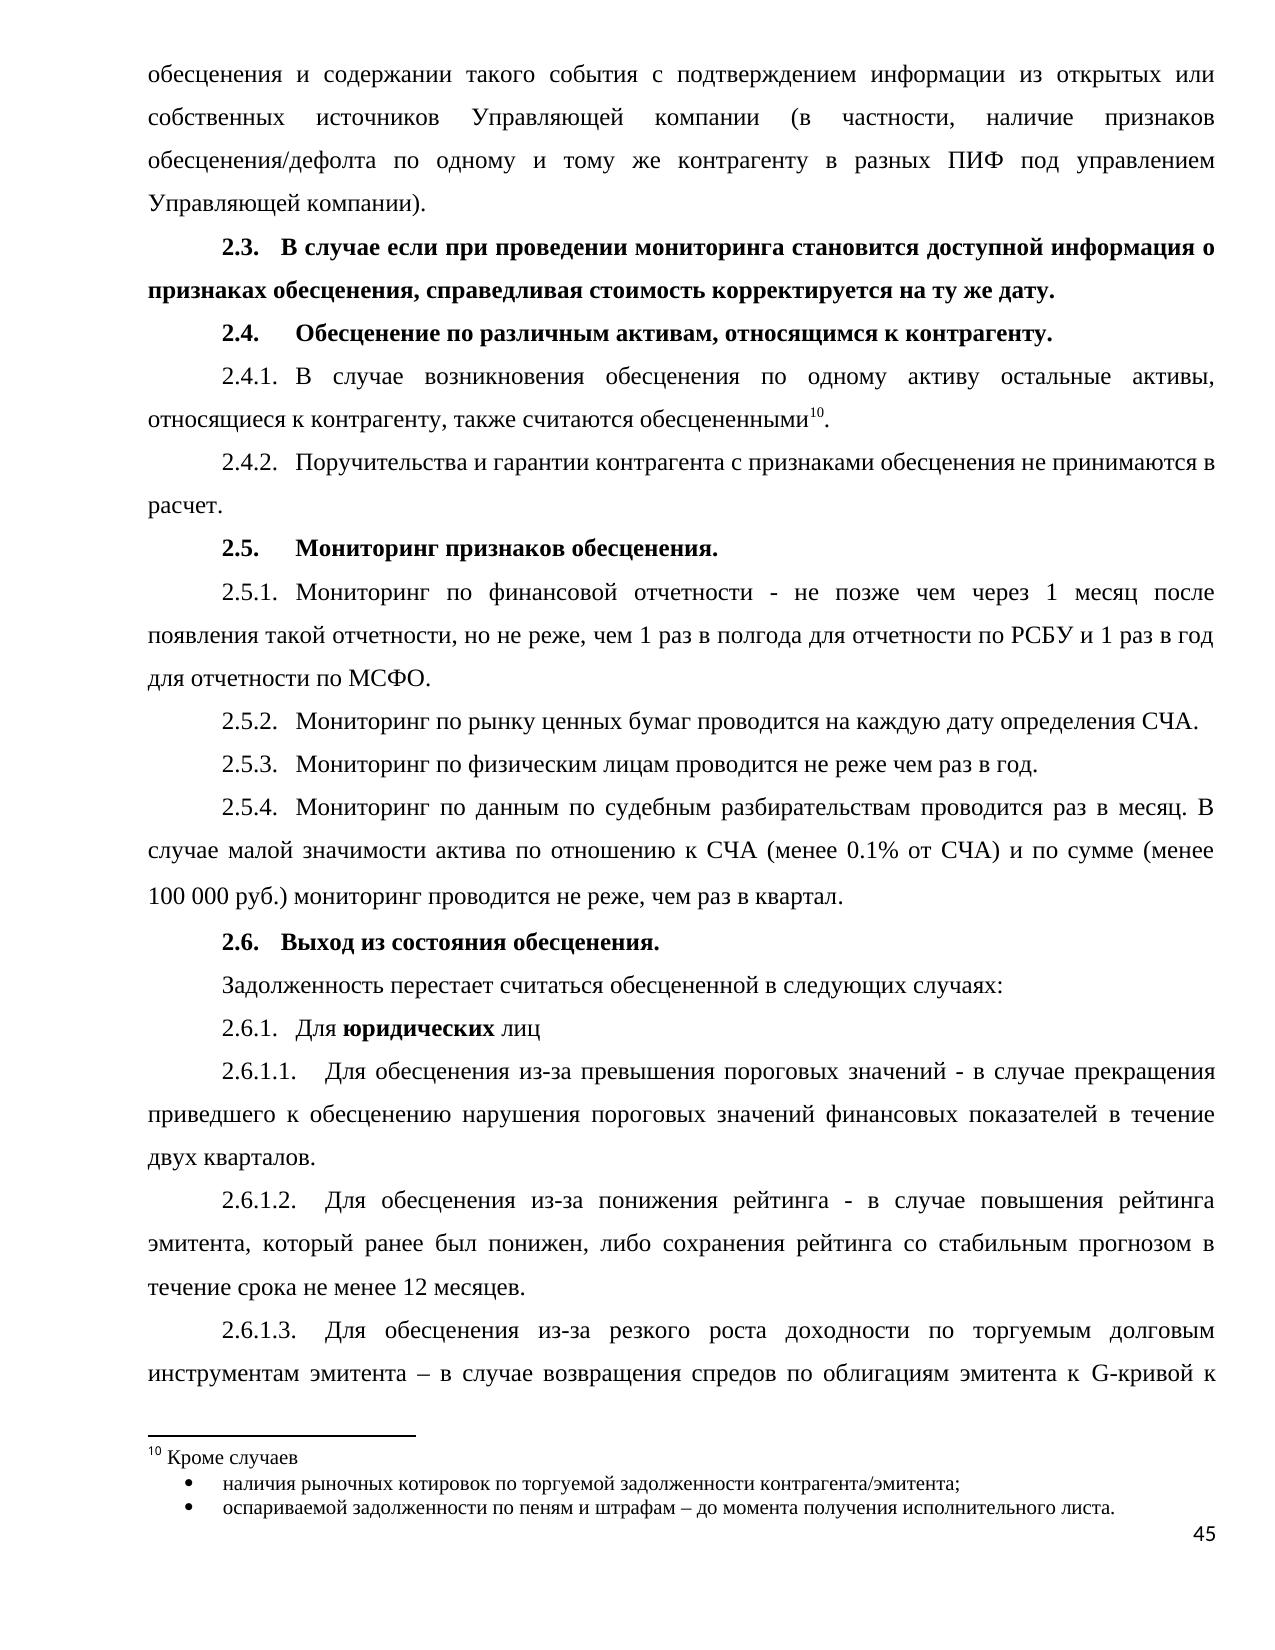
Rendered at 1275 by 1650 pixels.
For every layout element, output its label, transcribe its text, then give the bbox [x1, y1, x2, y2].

list Мониторинг по физическим лицам проводится не реже чем раз в год. [148, 749, 1216, 778]
text Задолженность перестает считаться обесцененной в следующих случаях: [148, 970, 1216, 998]
list Мониторинг по рынку ценных бумаг проводится на каждую дату определения СЧА. [148, 706, 1216, 735]
list Для юридических лиц [148, 1013, 1216, 1042]
list Для обесценения из-за понижения рейтинга - в случае повышения рейтинга эмитента, который ранее был понижен, либо сохранения рейтинга со стабильным прогнозом в течение срока не менее 12 месяцев. [148, 1185, 1216, 1300]
list В случае возникновения обесценения по одному активу остальные активы, относящиеся к контрагенту, также считаются обесцененными. [148, 361, 1216, 433]
list Мониторинг по финансовой отчетности - не позже чем через 1 месяц после появления такой отчетности, но не реже, чем 1 раз в полгода для отчетности по РСБУ и 1 раз в год для отчетности по МСФО. [148, 577, 1216, 692]
list Для обесценения из-за превышения пороговых значений - в случае прекращения приведшего к обесценению нарушения пороговых значений финансовых показателей в течение двух кварталов. [148, 1056, 1216, 1171]
list Мониторинг признаков обесценения. [148, 533, 1216, 562]
list В случае если при проведении мониторинга становится доступной информация о признаках обесценения, справедливая стоимость корректируется на ту же дату. [148, 232, 1216, 303]
list Поручительства и гарантии контрагента с признаками обесценения не принимаются в расчет. [148, 447, 1216, 519]
list Мониторинг по данным по судебным разбирательствам проводится раз в месяц. В случае малой значимости актива по отношению к СЧА (менее 0.1% от СЧА) и по сумме (менее 100 000 руб.) мониторинг проводится не реже, чем раз в квартал. [148, 792, 1216, 911]
list Обесценение по различным активам, относящимся к контрагенту. [148, 318, 1216, 347]
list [148, 59, 1216, 217]
list Выход из состояния обесценения. [148, 927, 1216, 955]
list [148, 1315, 1216, 1387]
